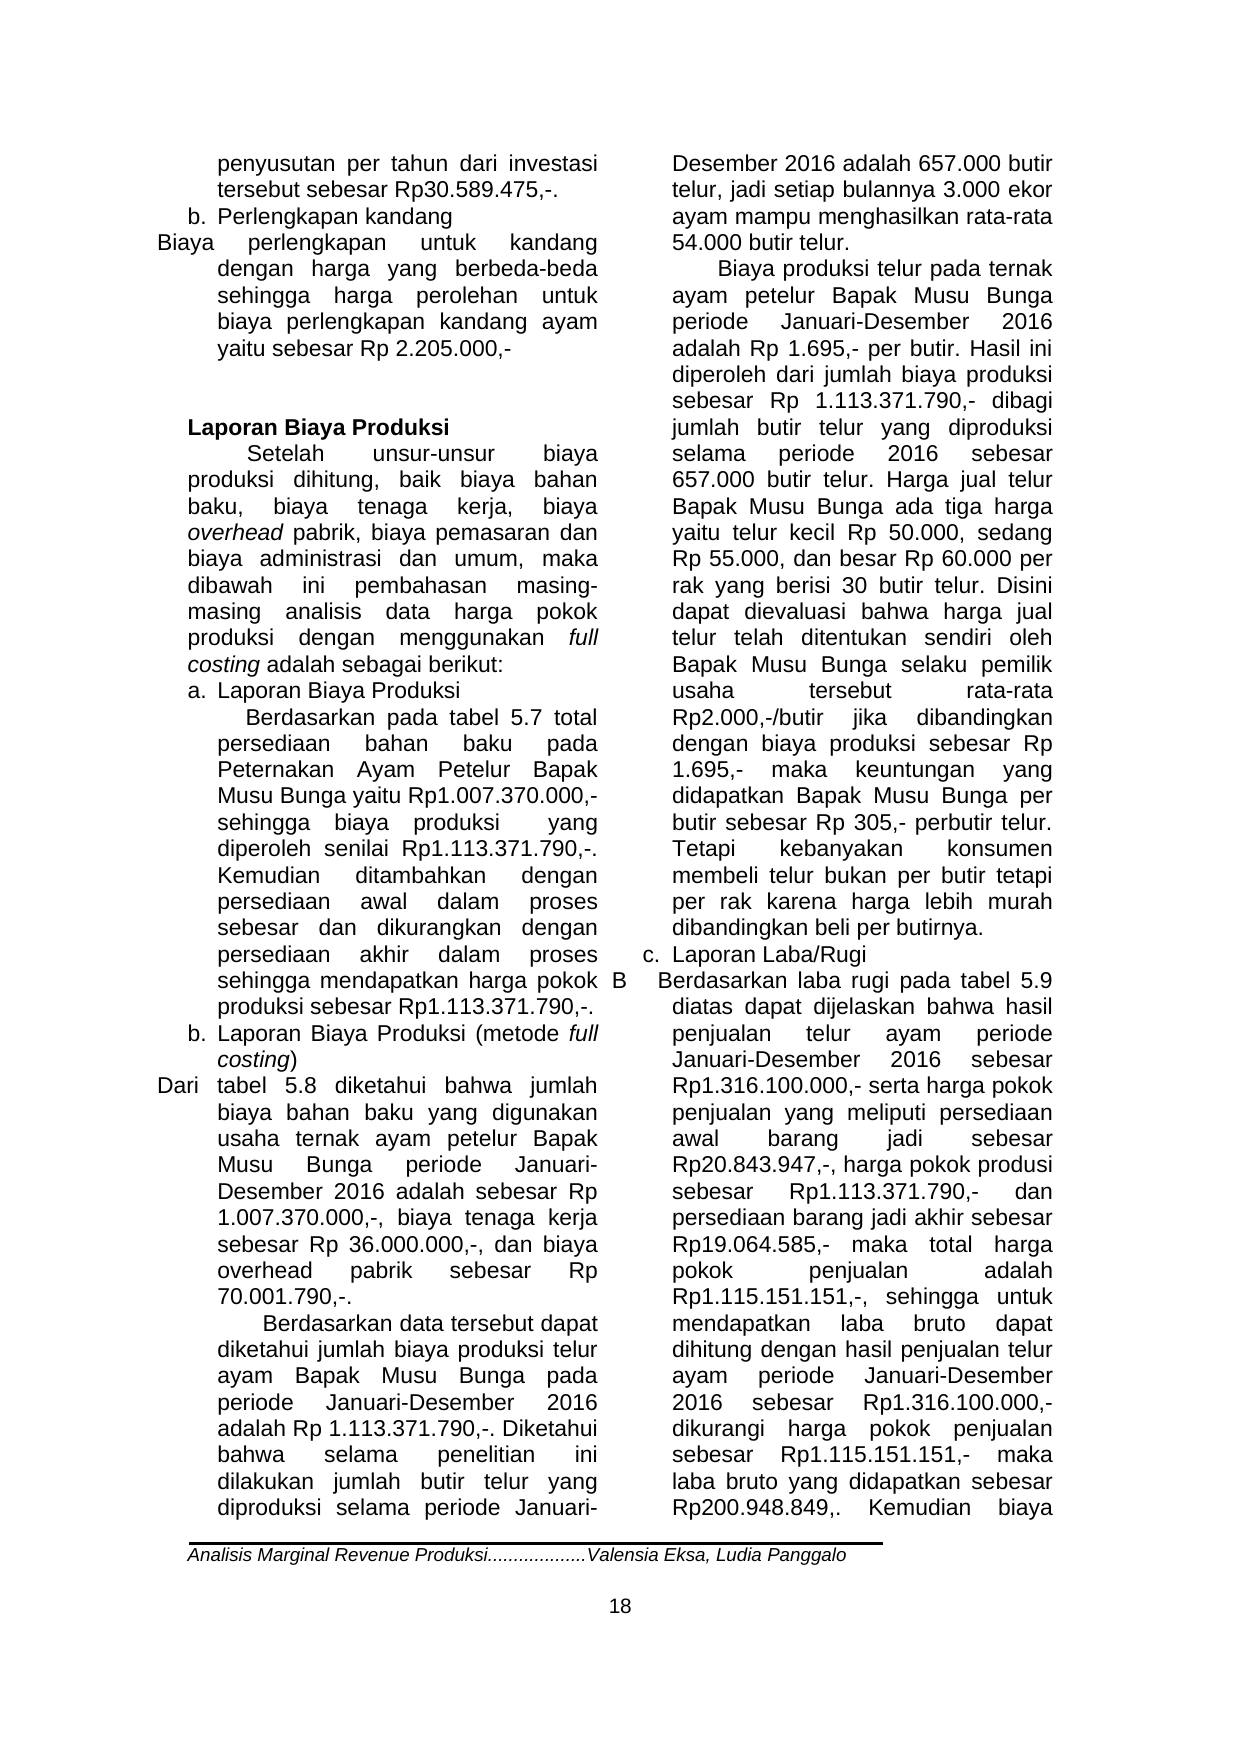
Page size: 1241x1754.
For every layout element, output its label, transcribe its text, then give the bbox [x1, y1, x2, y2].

list Laporan Biaya Produksi [187, 677, 598, 703]
list Berdasarkan pada tabel 5.7 total persediaan bahan baku pada Peternakan Ayam Petelur Bapak Musu Bunga yaitu Rp1.007.370.000,- sehingga biaya produksi yang diperoleh senilai Rp1.113.371.790,-. Kemudian ditambahkan dengan persediaan awal dalam proses sebesar dan dikurangkan dengan persediaan akhir dalam proses sehingga mendapatkan harga pokok produksi sebesar Rp1.113.371.790,-. [187, 703, 598, 1020]
text Biaya perlengkapan untuk kandang dengan harga yang berbeda-beda sehingga harga perolehan untuk biaya perlengkapan kandang ayam yaitu sebesar Rp 2.205.000,- [157, 229, 598, 361]
text Laporan Biaya Produksi [187, 413, 598, 440]
text Biaya produksi telur pada ternak ayam petelur Bapak Musu Bunga periode Januari-Desember 2016 adalah Rp 1.695,- per butir. Hasil ini diperoleh dari jumlah biaya produksi sebesar Rp 1.113.371.790,- dibagi jumlah butir telur yang diproduksi selama periode 2016 sebesar 657.000 butir telur. Harga jual telur Bapak Musu Bunga ada tiga harga yaitu telur kecil Rp 50.000, sedang Rp 55.000, dan besar Rp 60.000 per rak yang berisi 30 butir telur. Disini dapat dievaluasi bahwa harga jual telur telah ditentukan sendiri oleh Bapak Musu Bunga selaku pemilik usaha tersebut rata-rata Rp2.000,-/butir jika dibandingkan dengan biaya produksi sebesar Rp 1.695,- maka keuntungan yang didapatkan Bapak Musu Bunga per butir sebesar Rp 305,- perbutir telur. Tetapi kebanyakan konsumen membeli telur bukan per butir tetapi per rak karena harga lebih murah dibandingkan beli per butirnya. [672, 255, 1053, 941]
list Laporan Biaya Produksi (metode full costing) [187, 1020, 598, 1072]
text Berdasarkan data tersebut dapat diketahui jumlah biaya produksi telur ayam Bapak Musu Bunga pada periode Januari-Desember 2016 adalah Rp 1.113.371.790,-. Diketahui bahwa selama penelitian ini dilakukan jumlah butir telur yang diproduksi selama periode Januari-Desember 2016 adalah 657.000 butir telur, jadi setiap bulannya 3.000 ekor ayam mampu menghasilkan rata-rata 54.000 butir telur. [217, 1309, 598, 1520]
list Laporan Laba/Rugi [642, 941, 1053, 967]
text Berdasarkan data tersebut dapat diketahui jumlah biaya produksi telur ayam Bapak Musu Bunga pada periode Januari-Desember 2016 adalah Rp 1.113.371.790,-. Diketahui bahwa selama penelitian ini dilakukan jumlah butir telur yang diproduksi selama periode Januari-Desember 2016 adalah 657.000 butir telur, jadi setiap bulannya 3.000 ekor ayam mampu menghasilkan rata-rata 54.000 butir telur. [672, 150, 1053, 255]
list Perlengkapan kandang [187, 203, 598, 229]
list Setelah unsur-unsur biaya produksi dihitung, baik biaya bahan baku, biaya tenaga kerja, biaya overhead pabrik, biaya pemasaran dan biaya administrasi dan umum, maka dibawah ini pembahasan masing-masing analisis data harga pokok produksi dengan menggunakan full costing adalah sebagai berikut: [187, 440, 598, 677]
text Dari tabel 5.8 diketahui bahwa jumlah biaya bahan baku yang digunakan usaha ternak ayam petelur Bapak Musu Bunga periode Januari-Desember 2016 adalah sebesar Rp 1.007.370.000,-, biaya tenaga kerja sebesar Rp 36.000.000,-, dan biaya overhead pabrik sebesar Rp 70.001.790,-. [157, 1072, 598, 1309]
